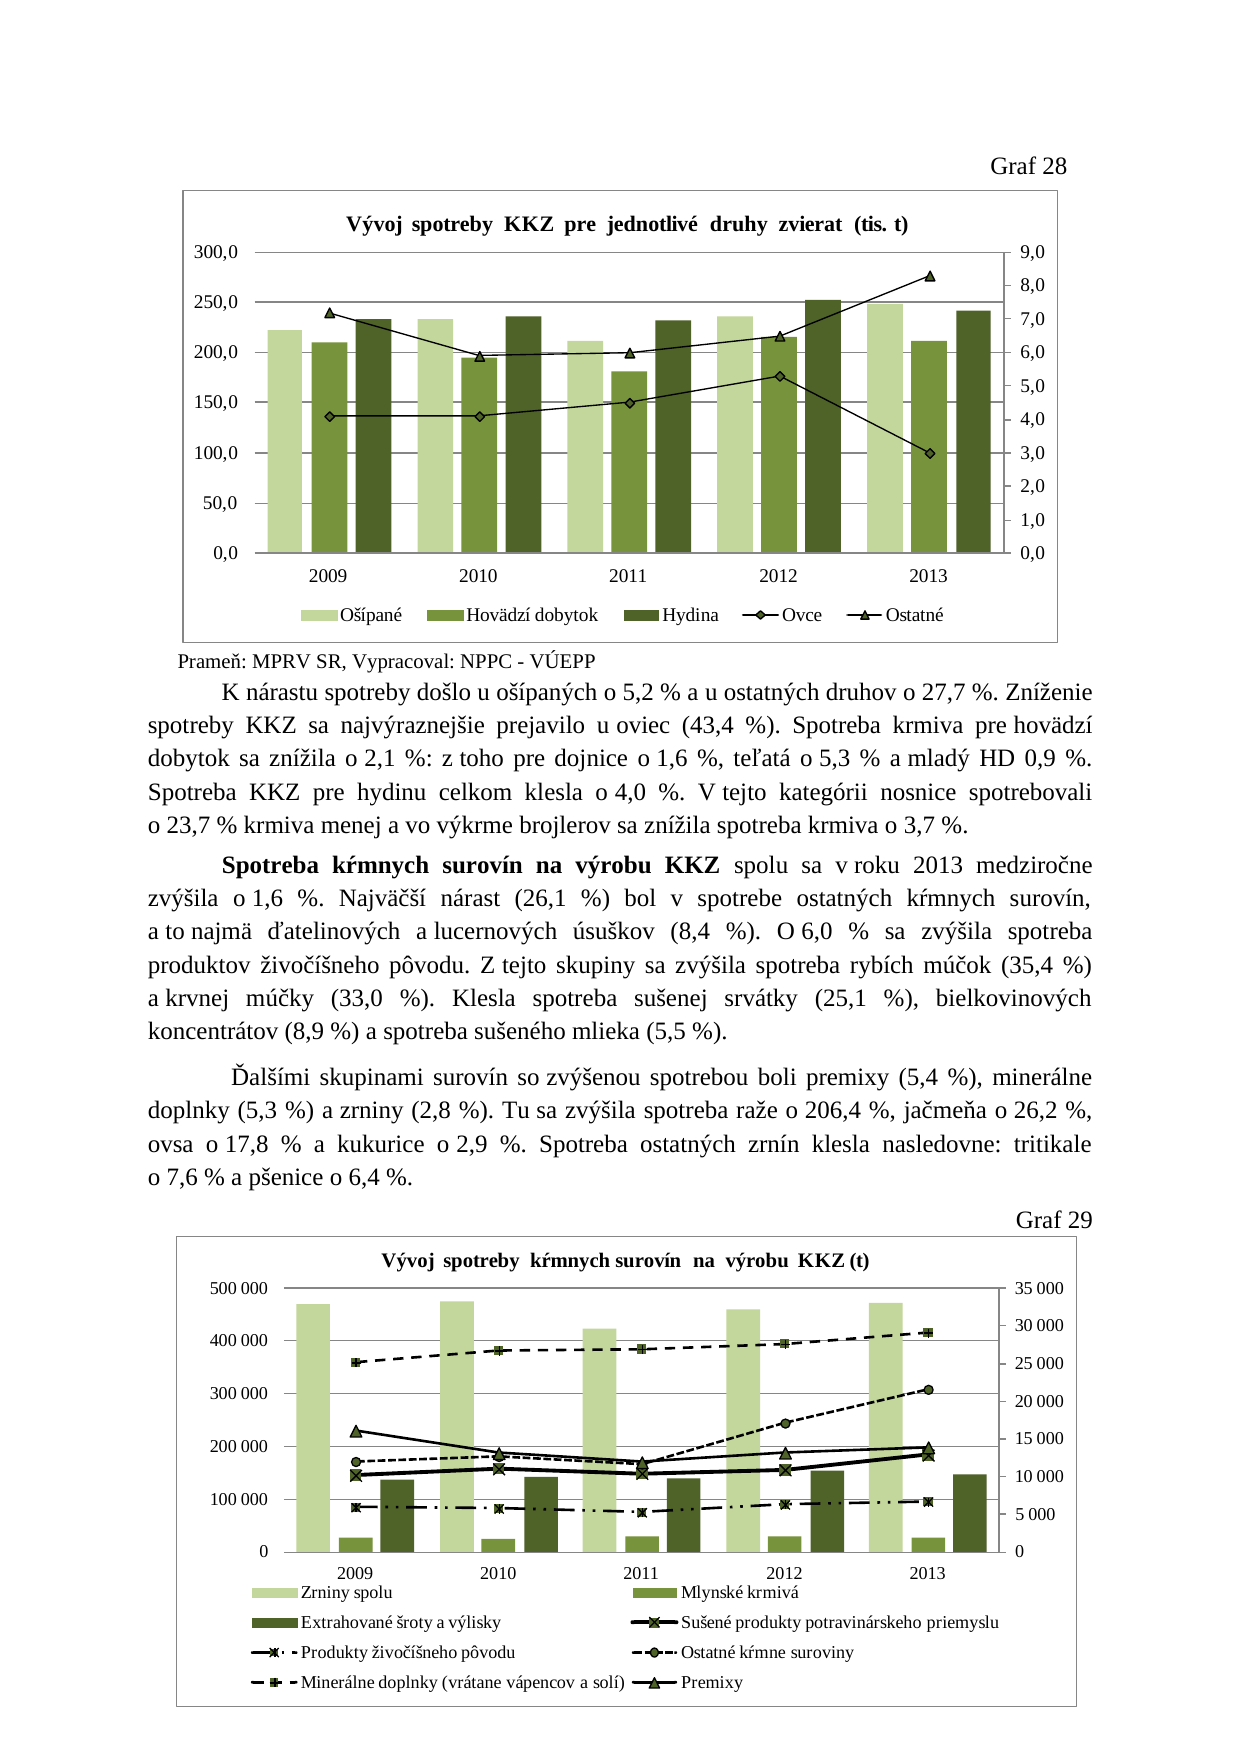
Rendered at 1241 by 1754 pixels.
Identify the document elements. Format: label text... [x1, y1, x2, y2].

text Graf 29 [148, 1205, 1092, 1233]
text K nárastu spotreby došlo u ošípaných o 5,2 % a u ostatných druhov o 27,7 %. Zníženie spotreby KKZ sa najvýraznejšie prejavilo u oviec (43,4 %). Spotreba krmiva pre hovädzí dobytok sa znížila o 2,1 %: z toho pre dojnice o 1,6 %, teľatá o 5,3 % a mladý HD 0,9 %. Spotreba KKZ pre hydinu celkom klesla o 4,0 %. V tejto kategórii nosnice spotrebovali o 23,7 % krmiva menej a vo výkrme brojlerov sa znížila spotreba krmiva o 3,7 %. [148, 673, 1092, 840]
text Prameň: MPRV SR, Vypracoval: NPPC - VÚEPP [162, 187, 1092, 673]
text Ďalšími skupinami surovín so zvýšenou spotrebou boli premixy (5,4 %), minerálne doplnky (5,3 %) a zrniny (2,8 %). Tu sa zvýšila spotreba raže o 206,4 %, jačmeňa o 26,2 %, ovsa o 17,8 % a kukurice o 2,9 %. Spotreba ostatných zrnín klesla nasledovne: tritikale o 7,6 % a pšenice o 6,4 %. [148, 1059, 1092, 1192]
text Graf 28 [885, 148, 1092, 181]
text Spotreba kŕmnych surovín na výrobu KKZ spolu sa v roku 2013 medziročne zvýšila o 1,6 %. Najväčší nárast (26,1 %) bol v spotrebe ostatných kŕmnych surovín, a to najmä ďatelinových a lucernových úsuškov (8,4 %). O 6,0 % sa zvýšila spotreba produktov živočíšneho pôvodu. Z tejto skupiny sa zvýšila spotreba rybích múčok (35,4 %) a krvnej múčky (33,0 %). Klesla spotreba sušenej srvátky (25,1 %), bielkovinových koncentrátov (8,9 %) a spotreba sušeného mlieka (5,5 %). [148, 846, 1092, 1046]
